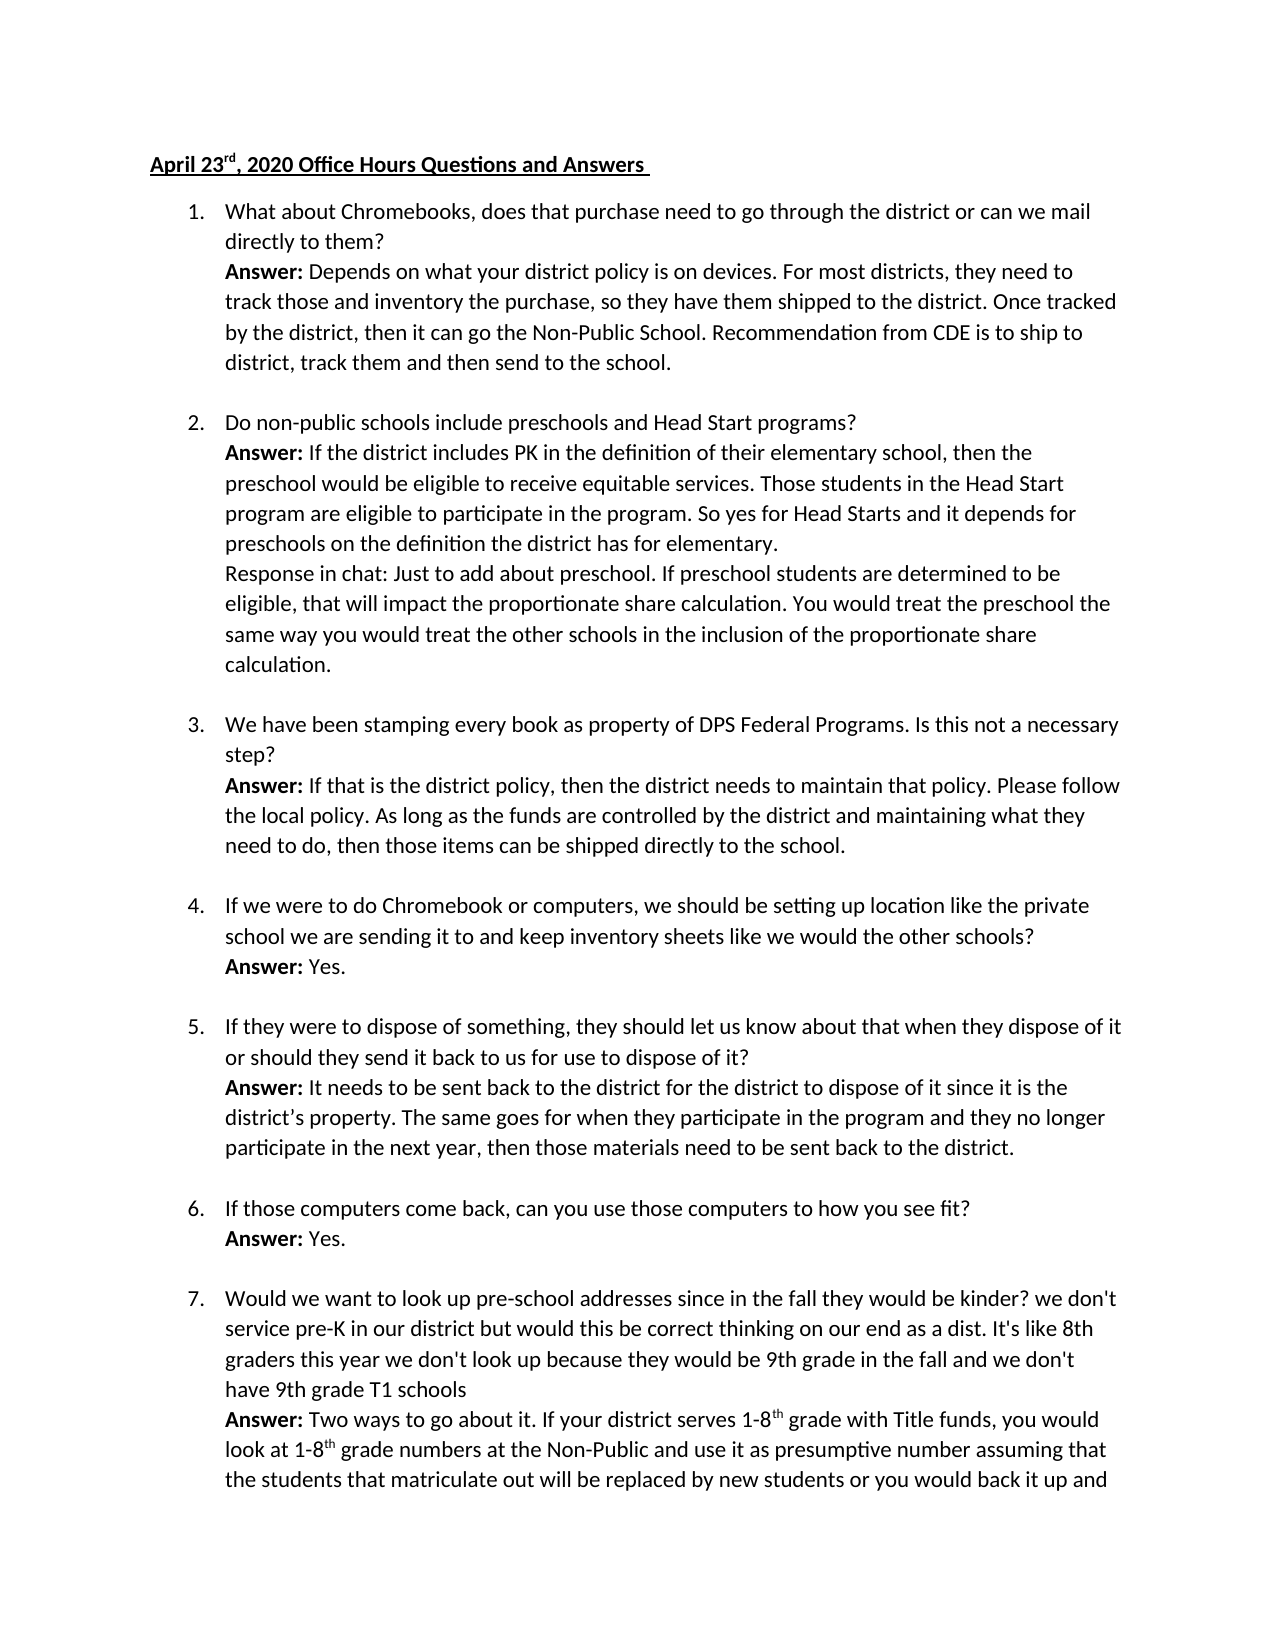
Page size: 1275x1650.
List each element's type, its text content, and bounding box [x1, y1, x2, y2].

list Do non-public schools include preschools and Head Start programs? [187, 408, 1125, 436]
list If they were to dispose of something, they should let us know about that when they dispose of it or should they send it back to us for use to dispose of it? [187, 1012, 1125, 1071]
text April 23rd, 2020 Office Hours Questions and Answers [150, 150, 1125, 178]
list Answer: It needs to be sent back to the district for the district to dispose of it since it is the district’s property. The same goes for when they participate in the program and they no longer participate in the next year, then those materials need to be sent back to the district. [225, 1073, 1125, 1161]
list Answer: If the district includes PK in the definition of their elementary school, then the preschool would be eligible to receive equitable services. Those students in the Head Start program are eligible to participate in the program. So yes for Head Starts and it depends for preschools on the definition the district has for elementary. [225, 438, 1125, 557]
list Answer: Yes. [225, 952, 1125, 980]
list What about Chromebooks, does that purchase need to go through the district or can we mail directly to them? [187, 197, 1125, 255]
list Answer: If that is the district policy, then the district needs to maintain that policy. Please follow the local policy. As long as the funds are controlled by the district and maintaining what they need to do, then those items can be shipped directly to the school. [225, 771, 1125, 859]
list If we were to do Chromebook or computers, we should be setting up location like the private school we are sending it to and keep inventory sheets like we would the other schools? [187, 892, 1125, 950]
list We have been stamping every book as property of DPS Federal Programs. Is this not a necessary step? [187, 710, 1125, 769]
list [225, 1405, 1125, 1494]
list If those computers come back, can you use those computers to how you see fit? [187, 1194, 1125, 1222]
list Would we want to look up pre-school addresses since in the fall they would be kinder? we don't service pre-K in our district but would this be correct thinking on our end as a dist. It's like 8th graders this year we don't look up because they would be 9th grade in the fall and we don't have 9th grade T1 schools [187, 1284, 1125, 1403]
list Response in chat: Just to add about preschool. If preschool students are determined to be eligible, that will impact the proportionate share calculation. You would treat the preschool the same way you would treat the other schools in the inclusion of the proportionate share calculation. [225, 559, 1125, 678]
list Answer: Yes. [225, 1224, 1125, 1252]
list Answer: Depends on what your district policy is on devices. For most districts, they need to track those and inventory the purchase, so they have them shipped to the district. Once tracked by the district, then it can go the Non-Public School. Recommendation from CDE is to ship to district, track them and then send to the school. [225, 257, 1125, 376]
